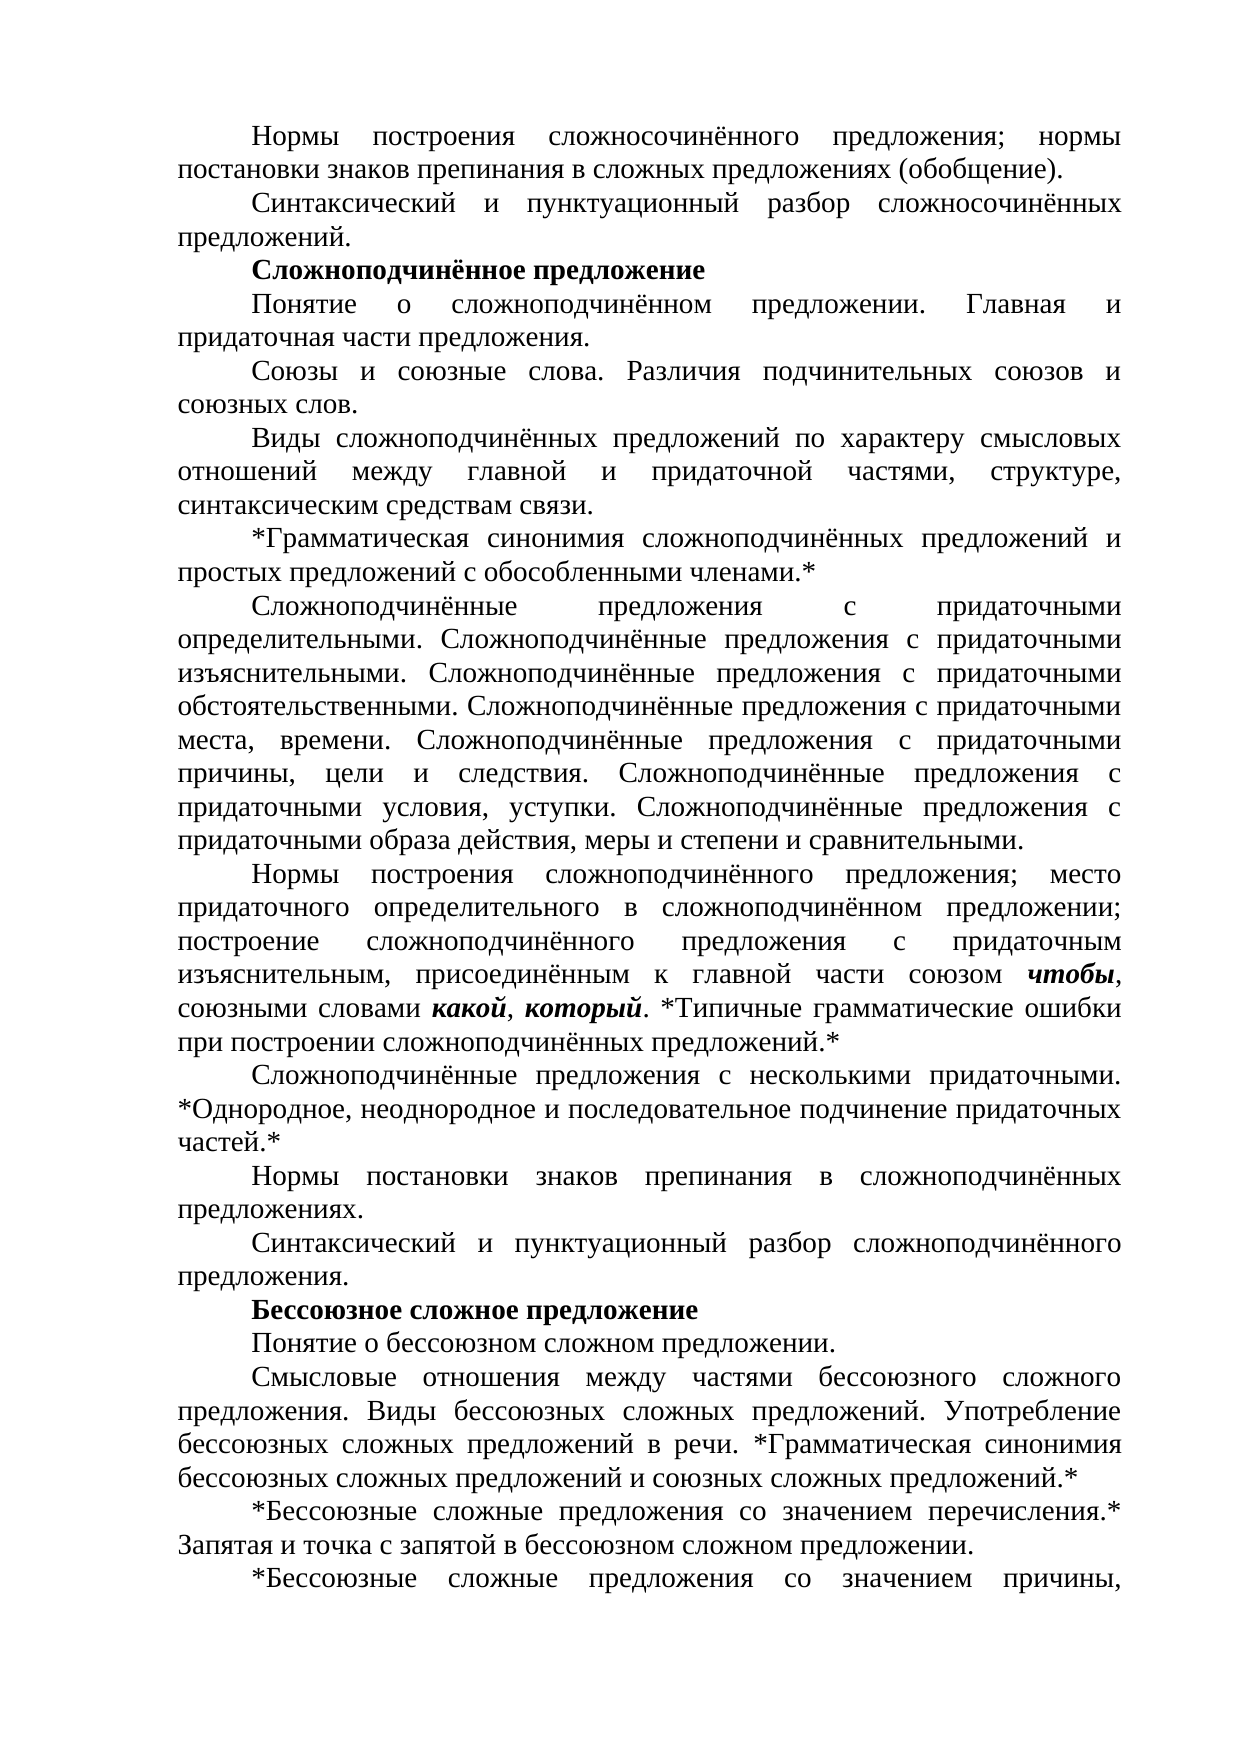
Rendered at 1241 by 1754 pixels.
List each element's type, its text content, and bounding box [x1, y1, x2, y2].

text Союзы и союзные слова. Различия подчинительных союзов и союзных слов. [177, 353, 1122, 420]
text *Грамматическая синонимия сложноподчинённых предложений и простых предложений с обособленными членами.* [177, 521, 1122, 588]
text Сложноподчинённые предложения с несколькими придаточными. *Однородное, неоднородное и последовательное подчинение придаточных частей.* [177, 1057, 1122, 1158]
text Нормы построения сложносочинённого предложения; нормы постановки знаков препинания в сложных предложениях (обобщение). [177, 118, 1122, 185]
text Понятие о сложноподчинённом предложении. Главная и придаточная части предложения. [177, 286, 1122, 353]
text Смысловые отношения между частями бессоюзного сложного предложения. Виды бессоюзных сложных предложений. Употребление бессоюзных сложных предложений в речи. *Грамматическая синонимия бессоюзных сложных предложений и союзных сложных предложений.* [177, 1359, 1122, 1493]
text Синтаксический и пунктуационный разбор сложносочинённых предложений. [177, 185, 1122, 252]
text Сложноподчинённые предложения с придаточными определительными. Сложноподчинённые предложения с придаточными изъяснительными. Сложноподчинённые предложения с придаточными обстоятельственными. Сложноподчинённые предложения с придаточными места, времени. Сложноподчинённые предложения с придаточными причины, цели и следствия. Сложноподчинённые предложения с придаточными условия, уступки. Сложноподчинённые предложения с придаточными образа действия, меры и степени и сравнительными. [177, 588, 1122, 856]
text *Бессоюзные сложные предложения со значением перечисления.* Запятая и точка с запятой в бессоюзном сложном предложении. [177, 1493, 1122, 1560]
text Понятие о бессоюзном сложном предложении. [177, 1326, 1122, 1359]
text Нормы построения сложноподчинённого предложения; место придаточного определительного в сложноподчинённом предложении; построение сложноподчинённого предложения с придаточным изъяснительным, присоединённым к главной части союзом чтобы, союзными словами какой, который. *Типичные грамматические ошибки при построении сложноподчинённых предложений.* [177, 856, 1122, 1057]
text Сложноподчинённое предложение [177, 252, 1122, 286]
text Нормы постановки знаков препинания в сложноподчинённых предложениях. [177, 1158, 1122, 1225]
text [177, 1560, 1122, 1594]
text Виды сложноподчинённых предложений по характеру смысловых отношений между главной и придаточной частями, структуре, синтаксическим средствам связи. [177, 420, 1122, 521]
text Бессоюзное сложное предложение [177, 1292, 1122, 1326]
text Синтаксический и пунктуационный разбор сложноподчинённого предложения. [177, 1225, 1122, 1292]
